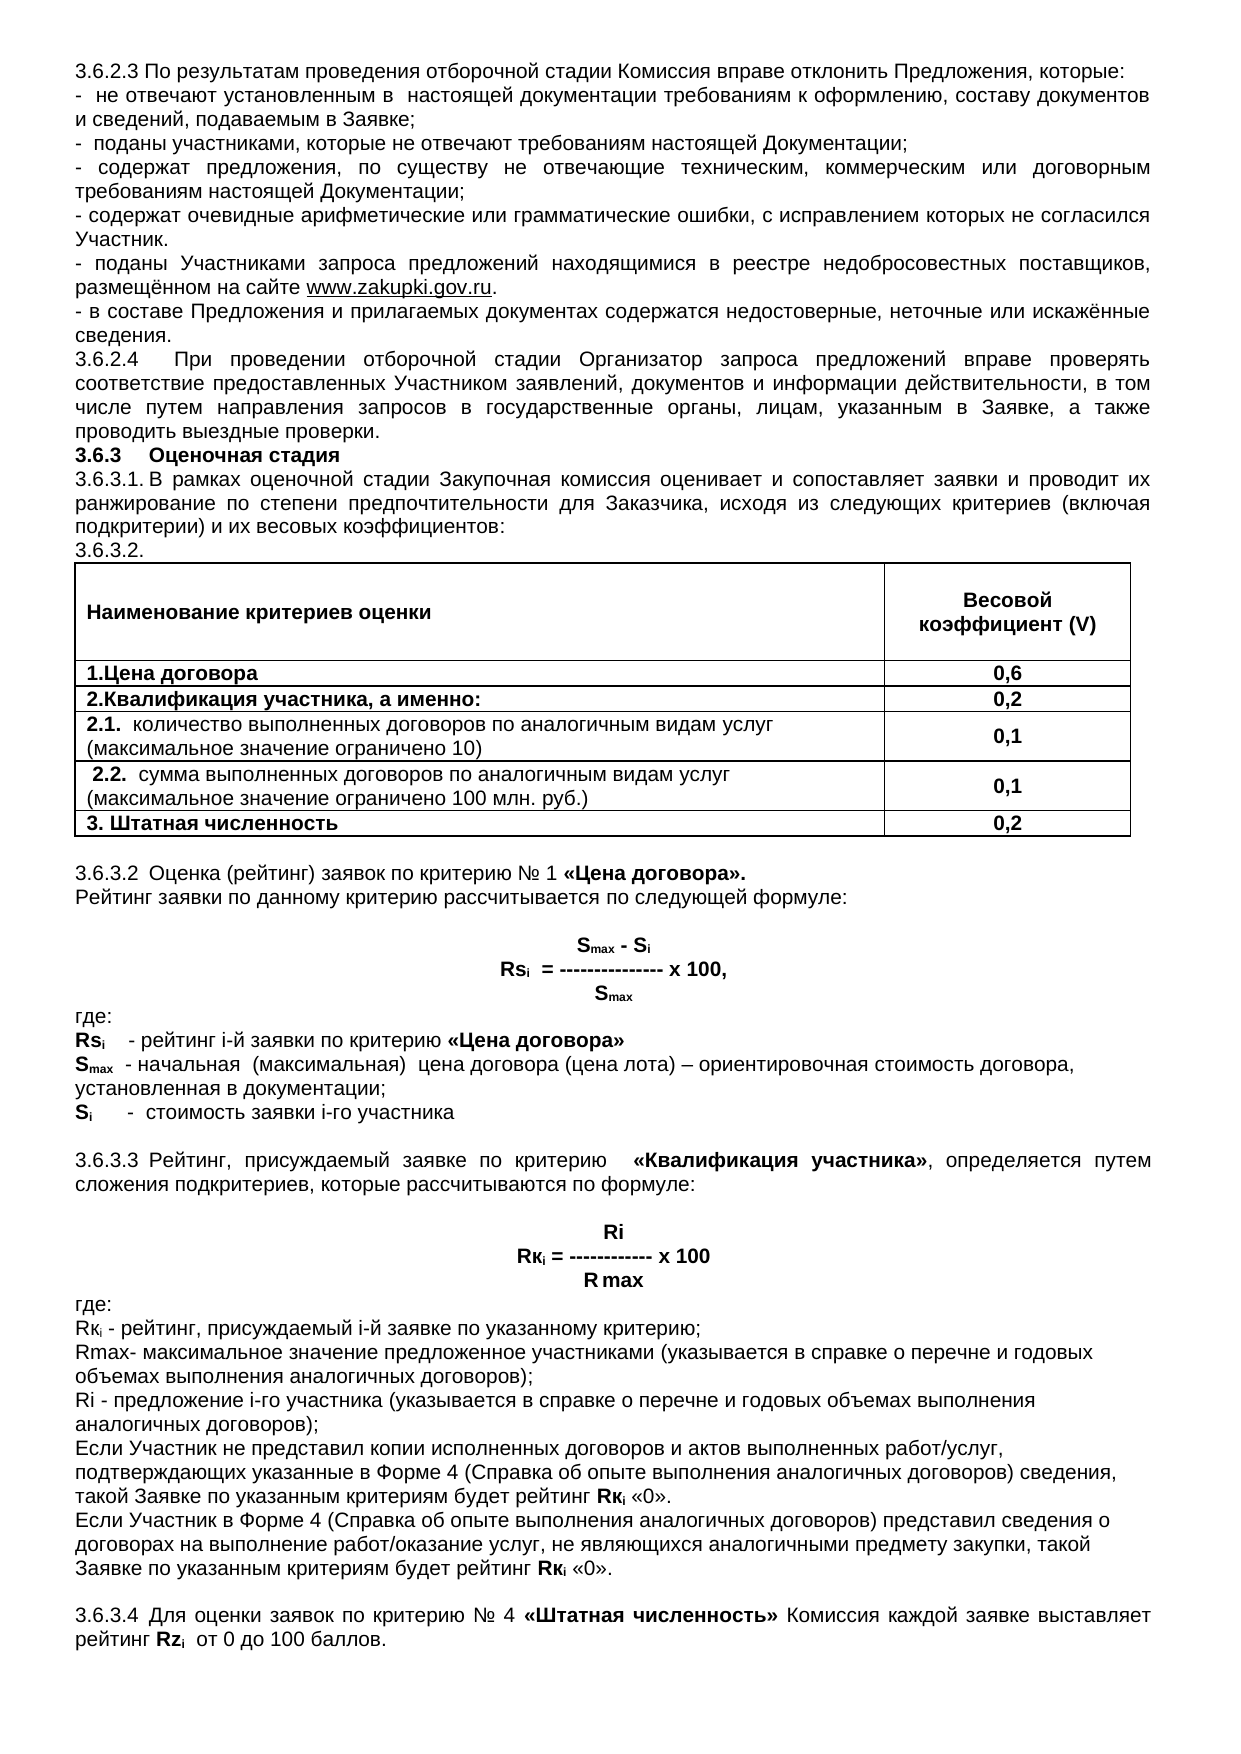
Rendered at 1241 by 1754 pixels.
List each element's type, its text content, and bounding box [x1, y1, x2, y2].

table_header Наименование критериев оценки [76, 564, 884, 659]
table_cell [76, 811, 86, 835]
text Smax - Si [75, 932, 1152, 956]
subtitle Оценочная стадия [75, 442, 1152, 466]
text Если Участник в Форме 4 (Справка об опыте выполнения аналогичных договоров) представил сведения о договорах на выполнение работ/оказание услуг, не являющихся аналогичными предмету закупки, такой Заявке по указанным критериям будет рейтинг Rкi «0». [75, 1507, 1152, 1579]
list Оценка (рейтинг) заявок по критерию № 1 «Цена договора». [75, 861, 1152, 884]
text 3.6.2.3 По результатам проведения отборочной стадии Комиссия вправе отклонить Предложения, которые: [75, 59, 1152, 83]
text Рейтинг заявки по данному критерию рассчитывается по следующей формуле: [75, 884, 1152, 908]
text 3.6.2.4 При проведении отборочной стадии Организатор запроса предложений вправе проверять соответствие предоставленных Участником заявлений, документов и информации действительности, в том числе путем направления запросов в государственные органы, лицам, указанным в Заявке, а также проводить выездные проверки. [75, 347, 1152, 442]
text - не отвечают установленным в настоящей документации требованиям к оформлению, составу документов и сведений, подаваемым в Заявке; [75, 83, 1152, 131]
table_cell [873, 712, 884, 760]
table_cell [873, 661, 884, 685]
text Ri [75, 1220, 1152, 1244]
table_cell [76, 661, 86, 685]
table_cell 0,1 [885, 762, 1130, 809]
text R maх [75, 1268, 1152, 1292]
text Ri - предложение i-го участника (указывается в справке о перечне и годовых объемах выполнения аналогичных договоров); [75, 1388, 1152, 1436]
text Rsi - рейтинг i-й заявки по критерию «Цена договора» [75, 1028, 1152, 1052]
text - содержат предложения, по существу не отвечающие техническим, коммерческим или договорным требованиям настоящей Документации; [75, 155, 1152, 203]
list Рейтинг, присуждаемый заявке по критерию «Квалификация участника», определяется путем сложения подкритериев, которые рассчитываются по формуле: [75, 1148, 1152, 1196]
text где: [75, 1004, 1152, 1028]
table_header Весовой коэффициент (V) [885, 564, 1130, 659]
list В рамках оценочной стадии Закупочная комиссия оценивает и сопоставляет заявки и проводит их ранжирование по степени предпочтительности для Заказчика, исходя из следующих критериев (включая подкритерии) и их весовых коэффициентов: [75, 466, 1152, 538]
text Rкi - рейтинг, присуждаемый i-й заявке по указанному критерию; [75, 1316, 1152, 1340]
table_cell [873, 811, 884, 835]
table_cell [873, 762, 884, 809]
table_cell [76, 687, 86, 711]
text Smax - начальная (максимальная) цена договора (цена лота) – ориентировочная стоимость договора, установленная в документации; [75, 1052, 1152, 1100]
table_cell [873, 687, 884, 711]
text Smax [75, 980, 1152, 1004]
text - поданы Участниками запроса предложений находящимися в реестре недобросовестных поставщиков, размещённом на сайте www.zakupki.gov.ru. [75, 251, 1152, 299]
text Rsi = --------------- x 100, [75, 956, 1152, 980]
text - содержат очевидные арифметические или грамматические ошибки, с исправлением которых не согласился Участник. [75, 203, 1152, 251]
text - поданы участниками, которые не отвечают требованиям настоящей Документации; [75, 131, 1152, 155]
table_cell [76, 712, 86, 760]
text - в составе Предложения и прилагаемых документах содержатся недостоверные, неточные или искажённые сведения. [75, 299, 1152, 347]
text где: [75, 1292, 1152, 1316]
text Si - стоимость заявки i-го участника [75, 1100, 1152, 1124]
text Если Участник не представил копии исполненных договоров и актов выполненных работ/услуг, подтверждающих указанные в Форме 4 (Справка об опыте выполнения аналогичных договоров) сведения, такой Заявке по указанным критериям будет рейтинг Rкi «0». [75, 1436, 1152, 1507]
text Rmaх- максимальное значение предложенное участниками (указывается в справке о перечне и годовых объемах выполнения аналогичных договоров); [75, 1340, 1152, 1388]
table_cell 0,1 [885, 712, 1130, 760]
text Rкi = ------------ x 100 [75, 1244, 1152, 1268]
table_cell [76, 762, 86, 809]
list Для оценки заявок по критерию № 4 «Штатная численность» Комиссия каждой заявке выставляет рейтинг Rzi от 0 до 100 баллов. [75, 1603, 1152, 1651]
